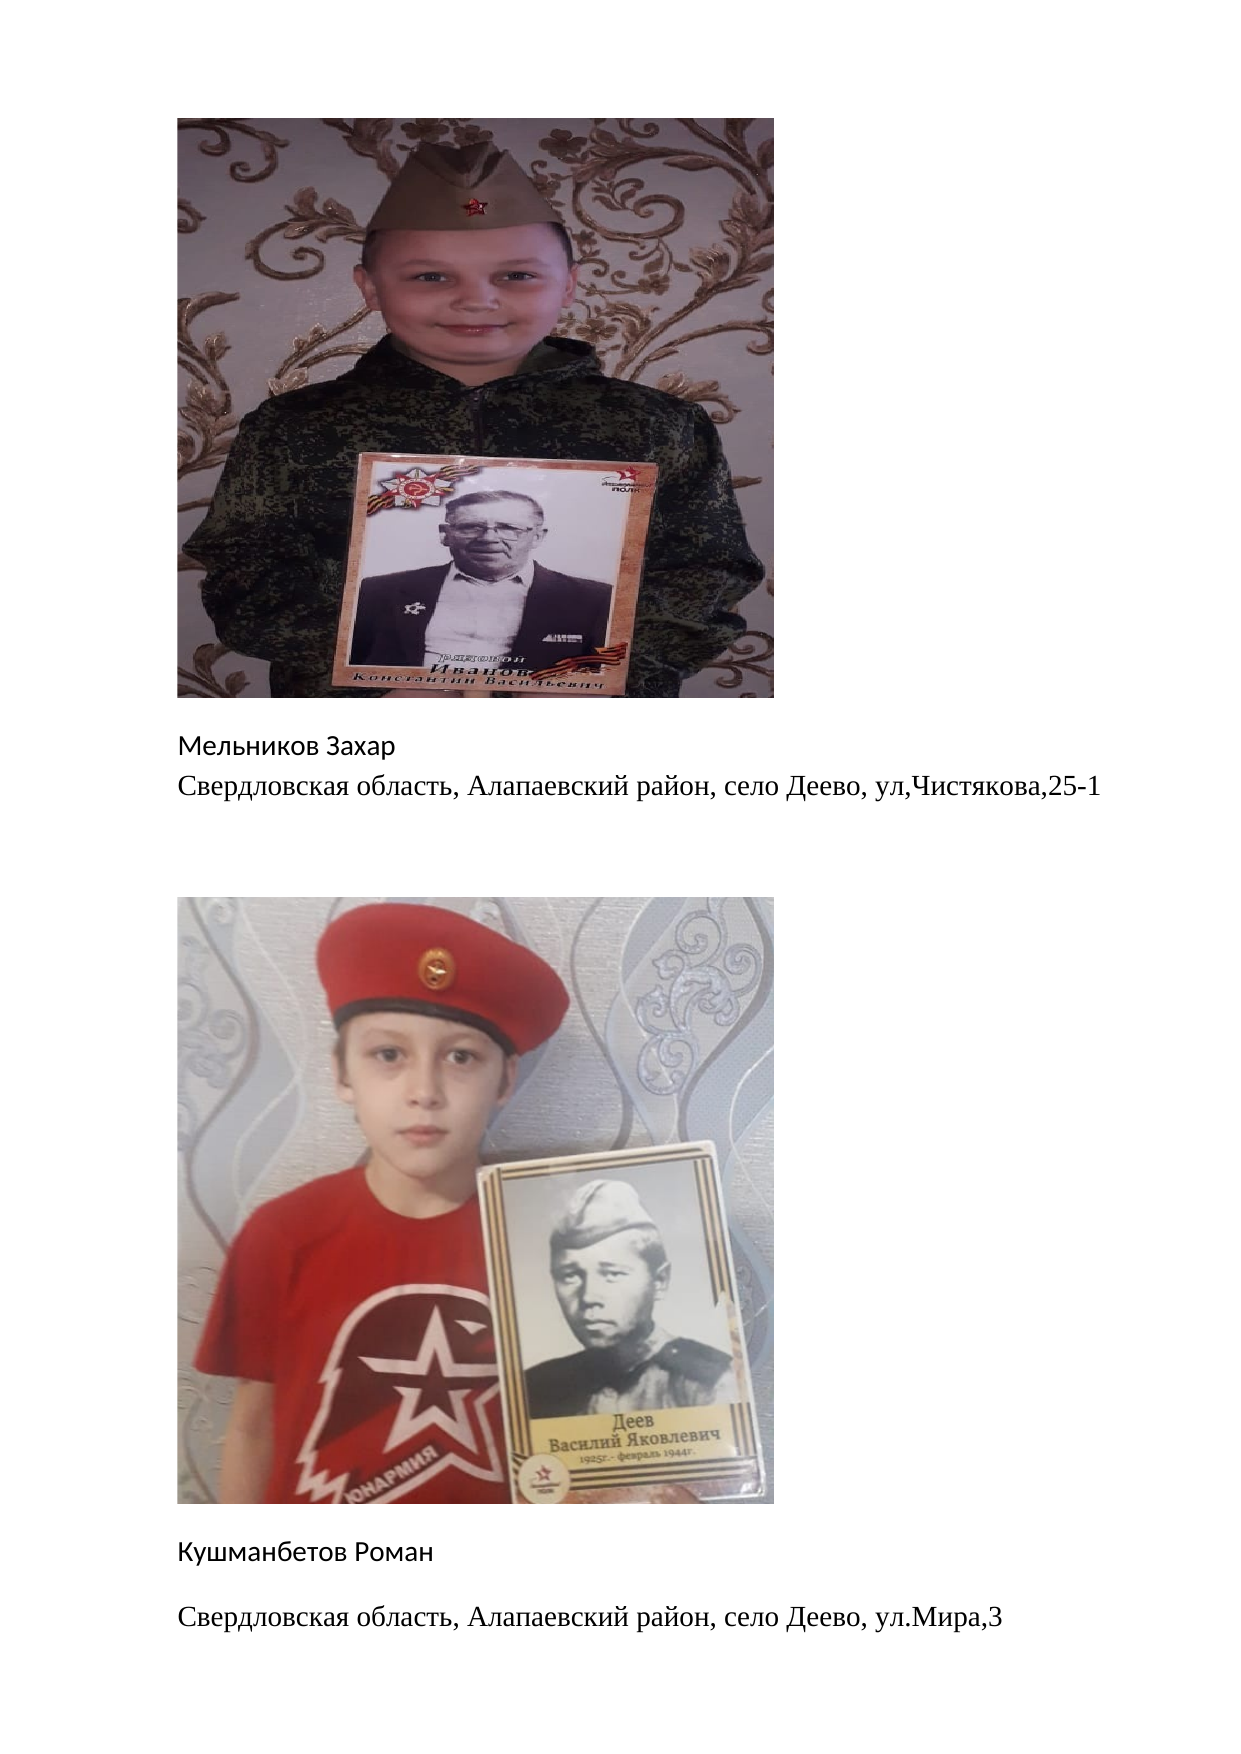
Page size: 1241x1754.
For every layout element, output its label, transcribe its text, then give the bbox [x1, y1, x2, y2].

text Мельников Захар [177, 727, 1152, 763]
picture [177, 897, 774, 1504]
picture [177, 118, 774, 698]
text Кушманбетов Роман [177, 1533, 1152, 1568]
text Свердловская область, Алапаевский район, село Деево, ул.Мира,3 [177, 1599, 1152, 1632]
text Свердловская область, Алапаевский район, село Деево, ул,Чистякова,25-1 [177, 768, 1152, 801]
